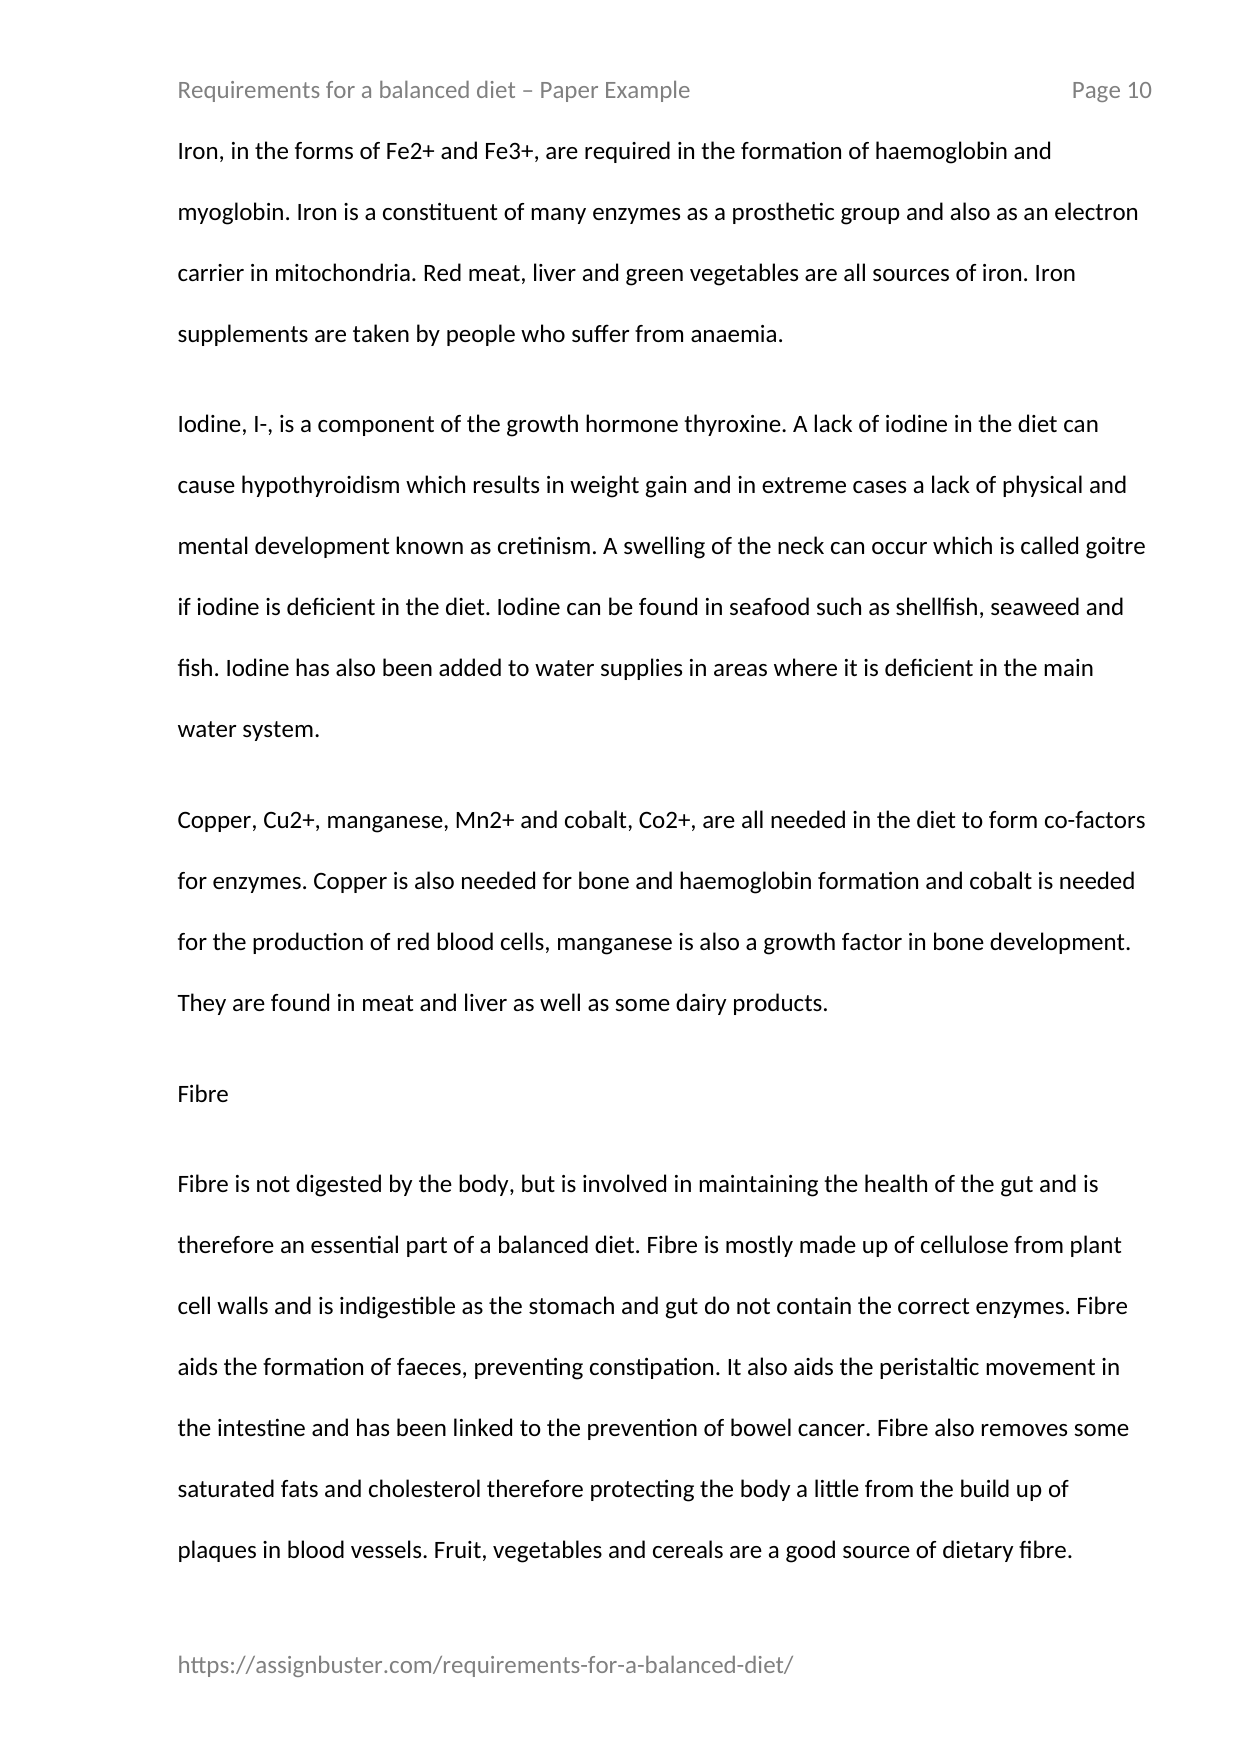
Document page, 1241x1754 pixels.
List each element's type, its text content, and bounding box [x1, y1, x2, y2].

text Iron, in the forms of Fe2+ and Fe3+, are required in the formation of haemoglobin and myoglobin. Iron is a constituent of many enzymes as a prosthetic group and also as an electron carrier in mitochondria. Red meat, liver and green vegetables are all sources of iron. Iron supplements are taken by people who suffer from anaemia. [177, 135, 1152, 348]
text Fibre is not digested by the body, but is involved in maintaining the health of the gut and is therefore an essential part of a balanced diet. Fibre is mostly made up of cellulose from plant cell walls and is indigestible as the stomach and gut do not contain the correct enzymes. Fibre aids the formation of faeces, preventing constipation. It also aids the peristaltic movement in the intestine and has been linked to the prevention of bowel cancer. Fibre also removes some saturated fats and cholesterol therefore protecting the body a little from the build up of plaques in blood vessels. Fruit, vegetables and cereals are a good source of dietary fibre. [177, 1168, 1152, 1565]
text Iodine, I-, is a component of the growth hormone thyroxine. A lack of iodine in the diet can cause hypothyroidism which results in weight gain and in extreme cases a lack of physical and mental development known as cretinism. A swelling of the neck can occur which is called goitre if iodine is deficient in the diet. Iodine can be found in seafood such as shellfish, seaweed and fish. Iodine has also been added to water supplies in areas where it is deficient in the main water system. [177, 408, 1152, 744]
text Fibre [177, 1078, 1152, 1108]
text Copper, Cu2+, manganese, Mn2+ and cobalt, Co2+, are all needed in the diet to form co-factors for enzymes. Copper is also needed for bone and haemoglobin formation and cobalt is needed for the production of red blood cells, manganese is also a growth factor in bone development. They are found in meat and liver as well as some dairy products. [177, 804, 1152, 1018]
